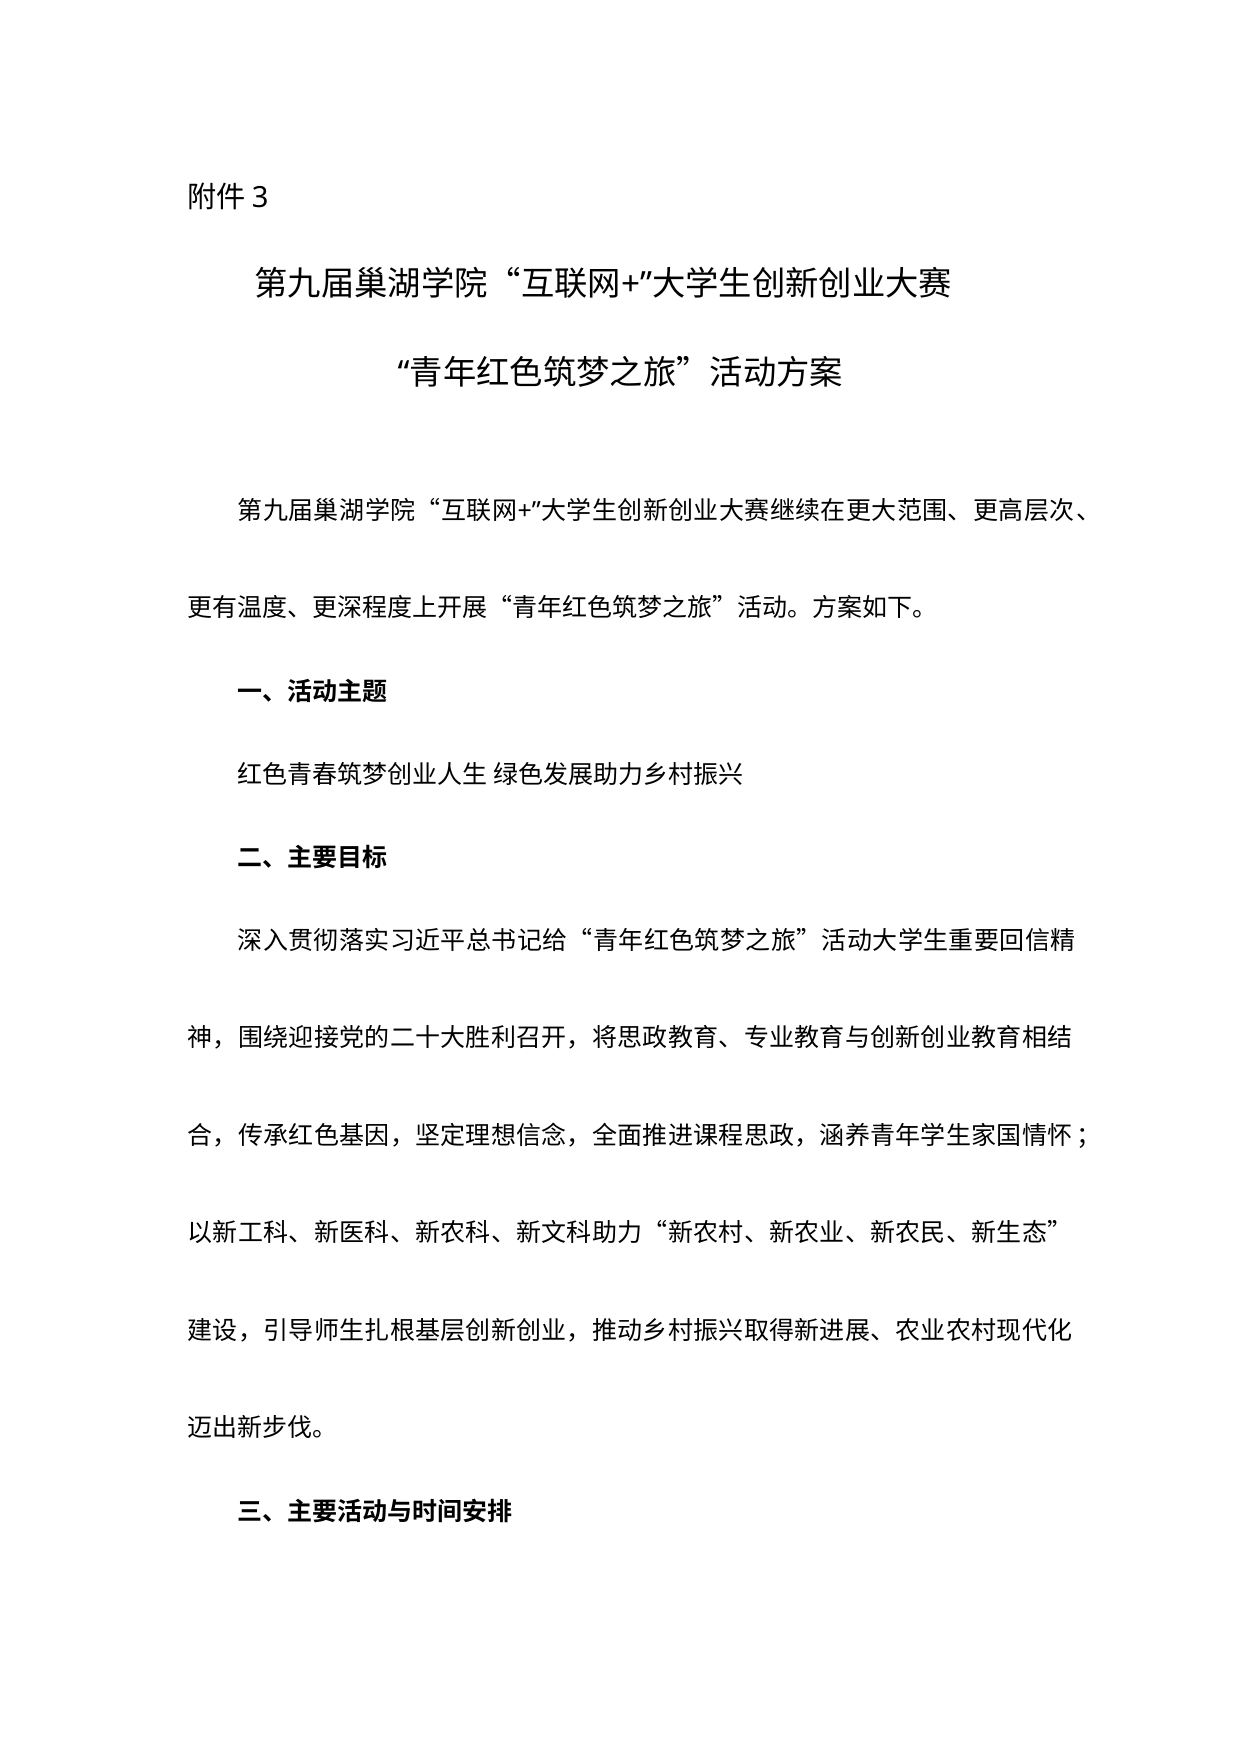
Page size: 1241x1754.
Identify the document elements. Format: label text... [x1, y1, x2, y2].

text “青年红色筑梦之旅”活动方案 [187, 337, 1053, 402]
text 附件3 [187, 162, 1053, 227]
text 第九届巢湖学院“互联网+”大学生创新创业大赛继续在更大范围、更高层次、更有温度、更深程度上开展“青年红色筑梦之旅”活动。方案如下。 [187, 476, 1076, 638]
text 一、活动主题 [187, 657, 1076, 722]
text 深入贯彻落实习近平总书记给“青年红色筑梦之旅”活动大学生重要回信精神，围绕迎接党的二十大胜利召开，将思政教育、专业教育与创新创业教育相结合，传承红色基因，坚定理想信念，全面推进课程思政，涵养青年学生家国情怀；以新工科、新医科、新农科、新文科助力“新农村、新农业、新农民、新生态”建设，引导师生扎根基层创新创业，推动乡村振兴取得新进展、农业农村现代化迈出新步伐。 [187, 906, 1076, 1458]
text 三、主要活动与时间安排 [187, 1477, 1076, 1542]
text 第九届巢湖学院“互联网+”大学生创新创业大赛 [187, 248, 1076, 313]
text 二、主要目标 [187, 823, 1076, 888]
text 红色青春筑梦创业人生 绿色发展助力乡村振兴 [187, 740, 1076, 805]
